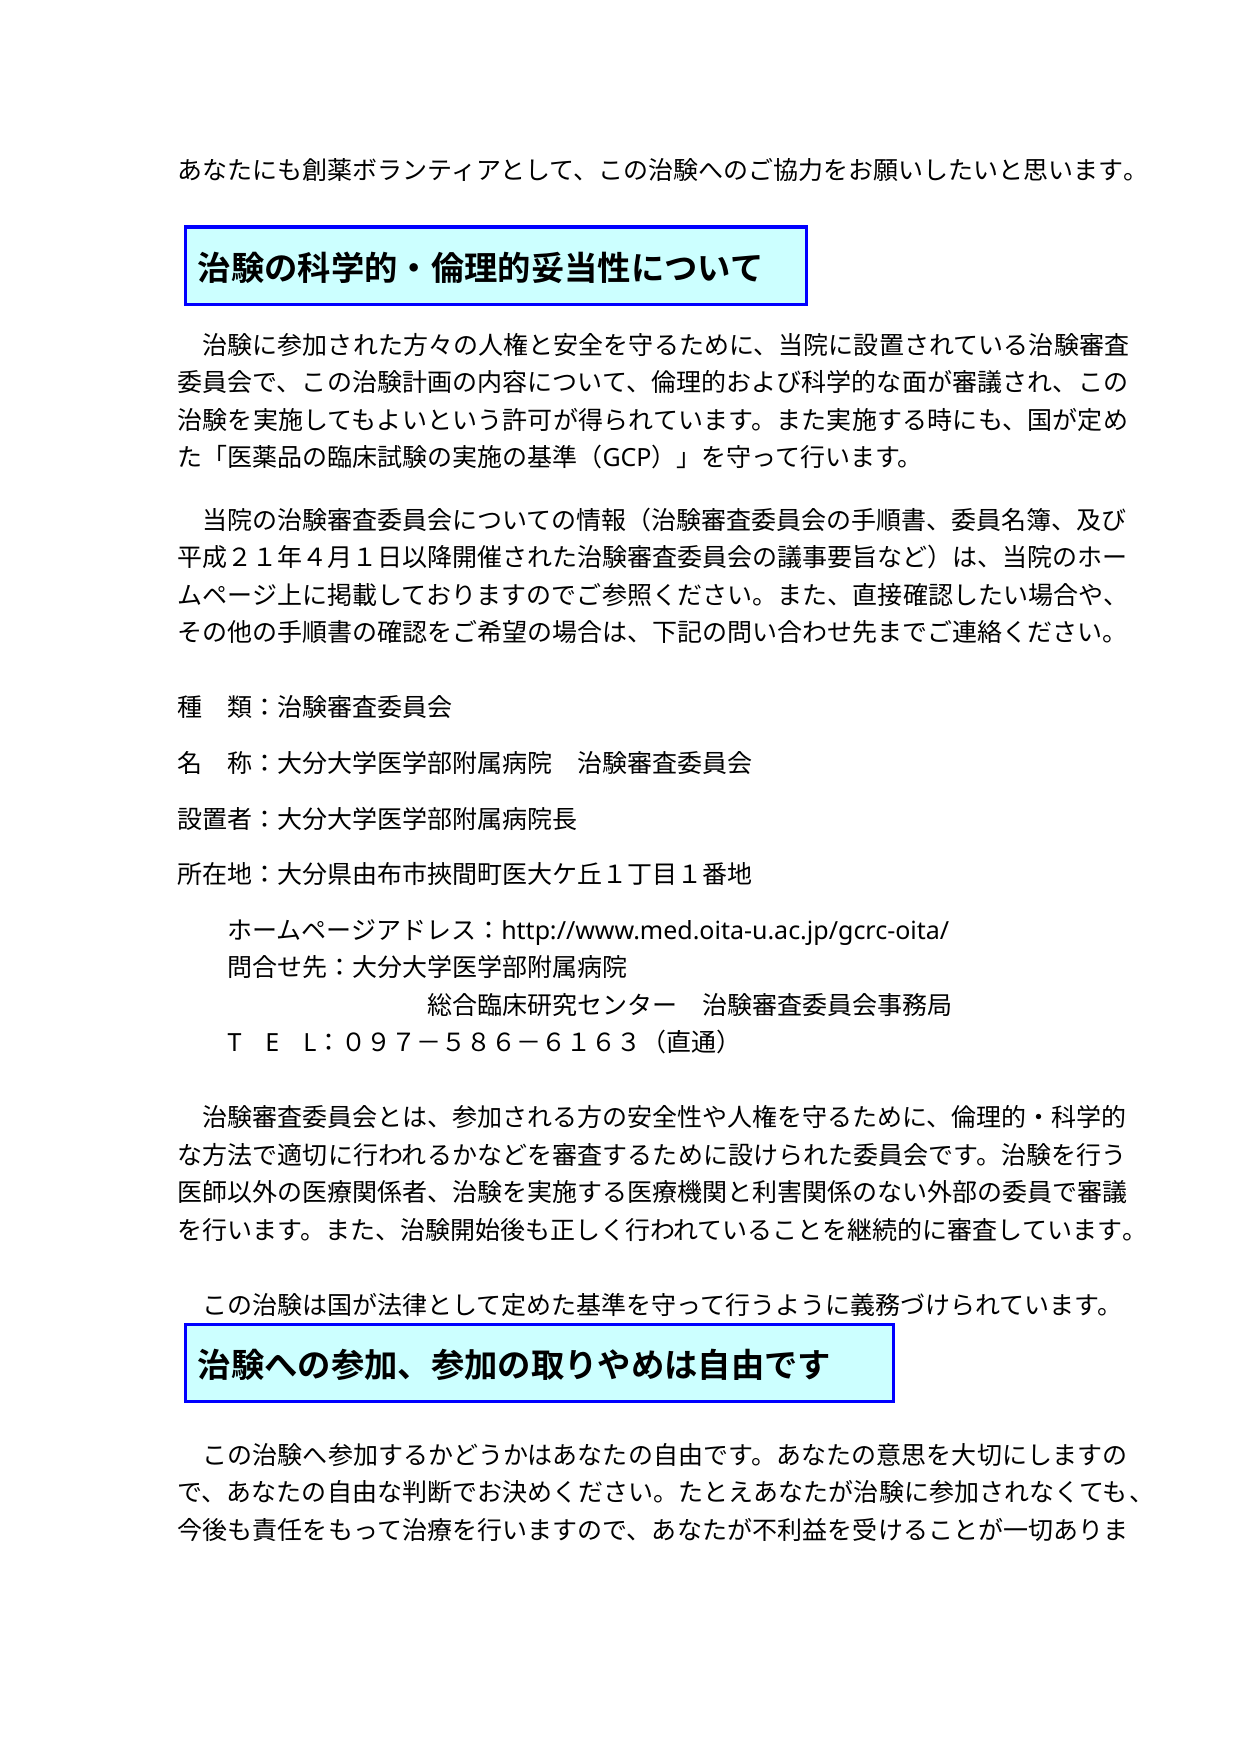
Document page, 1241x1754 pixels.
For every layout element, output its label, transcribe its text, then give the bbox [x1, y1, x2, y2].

text 治験に参加された方々の人権と安全を守るために、当院に設置されている治験審査委員会で、この治験計画の内容について、倫理的および科学的な面が審議され、この治験を実施してもよいという許可が得られています。また実施する時にも、国が定めた「医薬品の臨床試験の実施の基準（GCP）」を守って行います。 [177, 325, 1129, 475]
text 総合臨床研究センター 治験審査委員会事務局 [177, 985, 1129, 1022]
text ホームページアドレス：http://www.med.oita-u.ac.jp/gcrc-oita/ [177, 910, 1129, 947]
text 治験審査委員会とは、参加される方の安全性や人権を守るために、倫理的・科学的な方法で適切に行われるかなどを審査するために設けられた委員会です。治験を行う医師以外の医療関係者、治験を実施する医療機関と利害関係のない外部の委員で審議を行います。また、治験開始後も正しく行われていることを継続的に審査しています。 [177, 1097, 1129, 1247]
text 種 類：治験審査委員会 [177, 687, 1129, 725]
text TEL：０９７－５８６－６１６３（直通） [177, 1022, 1129, 1060]
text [177, 150, 1129, 187]
text 名 称：大分大学医学部附属病院 治験審査委員会 [177, 743, 1129, 780]
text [177, 1435, 1129, 1547]
text 当院の治験審査委員会についての情報（治験審査委員会の手順書、委員名簿、及び平成２１年４月１日以降開催された治験審査委員会の議事要旨など）は、当院のホームページ上に掲載しておりますのでご参照ください。また、直接確認したい場合や、その他の手順書の確認をご希望の場合は、下記の問い合わせ先までご連絡ください。 [177, 500, 1129, 650]
text 設置者：大分大学医学部附属病院長 [177, 798, 1129, 836]
text 問合せ先：大分大学医学部附属病院 [177, 947, 1129, 985]
text 所在地：大分県由布市挾間町医大ケ丘１丁目１番地 [177, 854, 1129, 892]
text この治験は国が法律として定めた基準を守って行うように義務づけられています。 [177, 1285, 1129, 1322]
